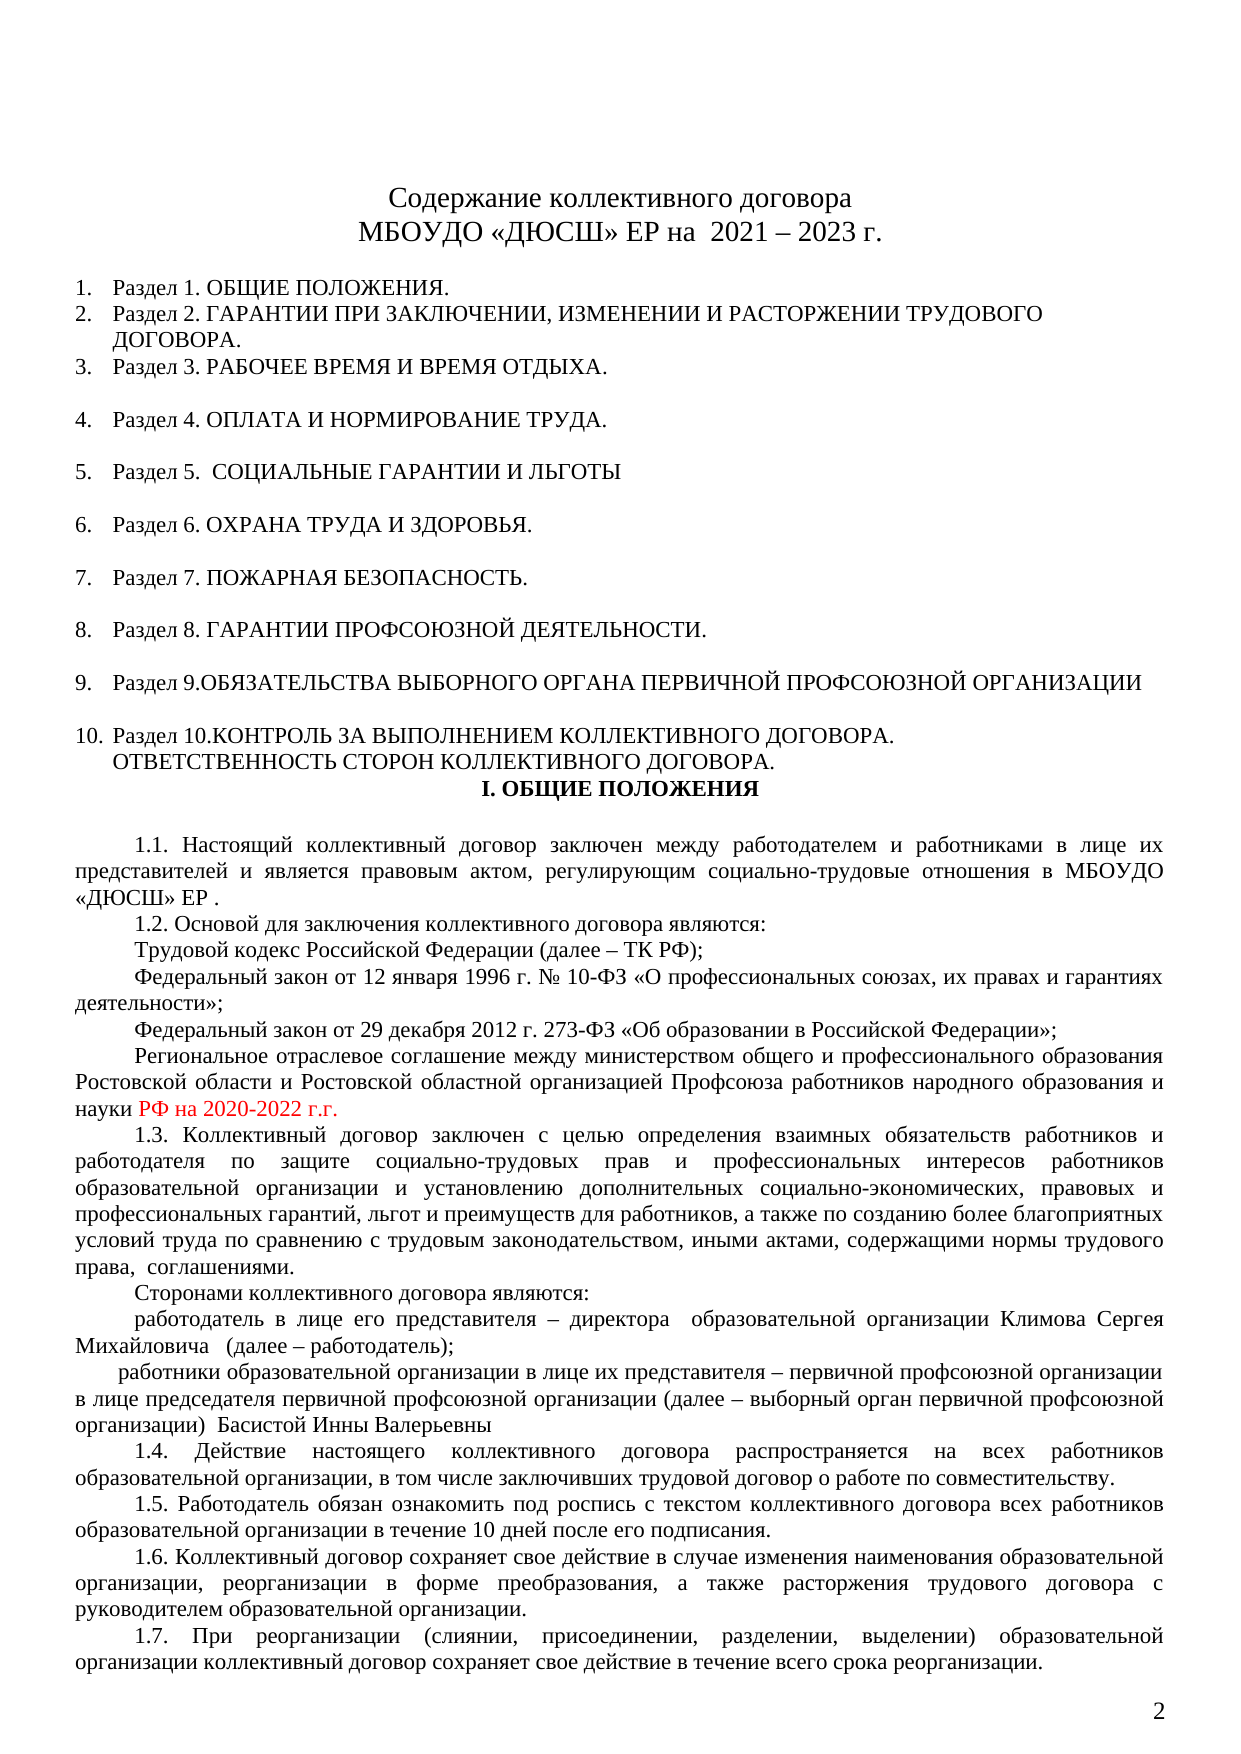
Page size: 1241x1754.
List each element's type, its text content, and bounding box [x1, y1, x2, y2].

text 1.3. Коллективный договор заключен с целью определения взаимных обязательств работников и работодателя по защите социально-трудовых прав и профессиональных интересов работников образовательной организации и установлению дополнительных социально-экономических, правовых и профессиональных гарантий, льгот и преимуществ для работников, а также по созданию более благоприятных условий труда по сравнению с трудовым законодательством, иными актами, содержащими нормы трудового права, соглашениями. [75, 1121, 1165, 1279]
text Трудовой кодекс Российской Федерации (далее – ТК РФ); [75, 937, 1165, 963]
text 1.7. При реорганизации (слиянии, присоединении, разделении, выделении) образовательной организации коллективный договор сохраняет свое действие в течение всего срока реорганизации. [75, 1622, 1165, 1674]
text 1.4. Действие настоящего коллективного договора распространяется на всех работников образовательной организации, в том числе заключивших трудовой договор о работе по совместительству. [75, 1437, 1165, 1490]
text Федеральный закон от 29 декабря 2012 г. 273-ФЗ «Об образовании в Российской Федерации»; [75, 1016, 1165, 1042]
list Раздел 3. рабочее время и время отдыха. [75, 353, 1165, 379]
text I. ОБЩИЕ ПОЛОЖЕНИЯ [75, 774, 1165, 801]
text ОТВЕТСТВЕННОСТЬ СТОРОН КОЛЛЕКТИВНОГО ДОГОВОРА. [112, 748, 1165, 774]
list Раздел 4. ОПЛАТА И НОРМИРОВАНИЕ ТРУДА. [75, 406, 1165, 432]
list Раздел 9.ОБЯЗАТЕЛЬСТВА ВЫБОРНОГО ОРГАНА ПЕРВИЧНОЙ ПРОФСОЮЗНОЙ ОРГАНИЗАЦИИ [75, 669, 1165, 696]
list Раздел 7. ПОЖАРНАЯ БЕЗОПАСНОСТЬ. [75, 564, 1165, 590]
text Сторонами коллективного договора являются: [75, 1279, 1165, 1306]
text 1.1. Настоящий коллективный договор заключен между работодателем и работниками в лице их представителей и является правовым актом, регулирующим социально-трудовые отношения в МБОУДО «ДЮСШ» ЕР . [75, 831, 1165, 910]
list Раздел 2. ГАРАНТИИ ПРИ ЗАКЛЮЧЕНИИ, изменении И РАСТОРЖЕНИИ ТРУДОВОГО ДОГОВОРа. [75, 300, 1165, 353]
text работодатель в лице его представителя – директора образовательной организации Климова Сергея Михайловича (далее – работодатель); [75, 1306, 1165, 1358]
text 1.5. Работодатель обязан ознакомить под роспись с текстом коллективного договора всех работников образовательной организации в течение 10 дней после его подписания. [75, 1490, 1165, 1543]
list Раздел 1. ОБЩИЕ ПОЛОЖЕНИЯ. [75, 274, 1165, 300]
list Раздел 5. СОЦИАЛЬНЫЕ ГАРАНТИИ И ЛЬГОТЫ [75, 458, 1165, 485]
list Раздел 10.КОНТРОЛЬ ЗА ВЫПОЛНЕНИЕМ КОЛЛЕКТИВНОГО ДОГОВОРА. [75, 722, 1165, 748]
text 1.2. Основой для заключения коллективного договора являются: [75, 910, 1165, 937]
text Региональное отраслевое соглашение между министерством общего и профессионального образования Ростовской области и Ростовской областной организацией Профсоюза работников народного образования и науки РФ на 2020-2022 г.г. [75, 1042, 1165, 1121]
list Раздел 8. ГАРАНТИИ ПРОФСОЮЗНОЙ ДЕЯТЕЛЬНОСТИ. [75, 616, 1165, 643]
text МБОУДО «ДЮСШ» ЕР на 2021 – 2023 г. [75, 214, 1165, 247]
text Содержание коллективного договора [75, 180, 1165, 214]
list Раздел 6. ОХРАНА ТРУДА И ЗДОРОВЬЯ. [75, 511, 1165, 537]
text работники образовательной организации в лице их представителя – первичной профсоюзной организации в лице председателя первичной профсоюзной организации (далее – выборный орган первичной профсоюзной организации) Басистой Инны Валерьевны [75, 1358, 1165, 1437]
text 1.6. Коллективный договор сохраняет свое действие в случае изменения наименования образовательной организации, реорганизации в форме преобразования, а также расторжения трудового договора с руководителем образовательной организации. [75, 1543, 1165, 1622]
text Федеральный закон от 12 января 1996 г. № 10-ФЗ «О профессиональных союзах, их правах и гарантиях деятельности»; [75, 963, 1165, 1016]
